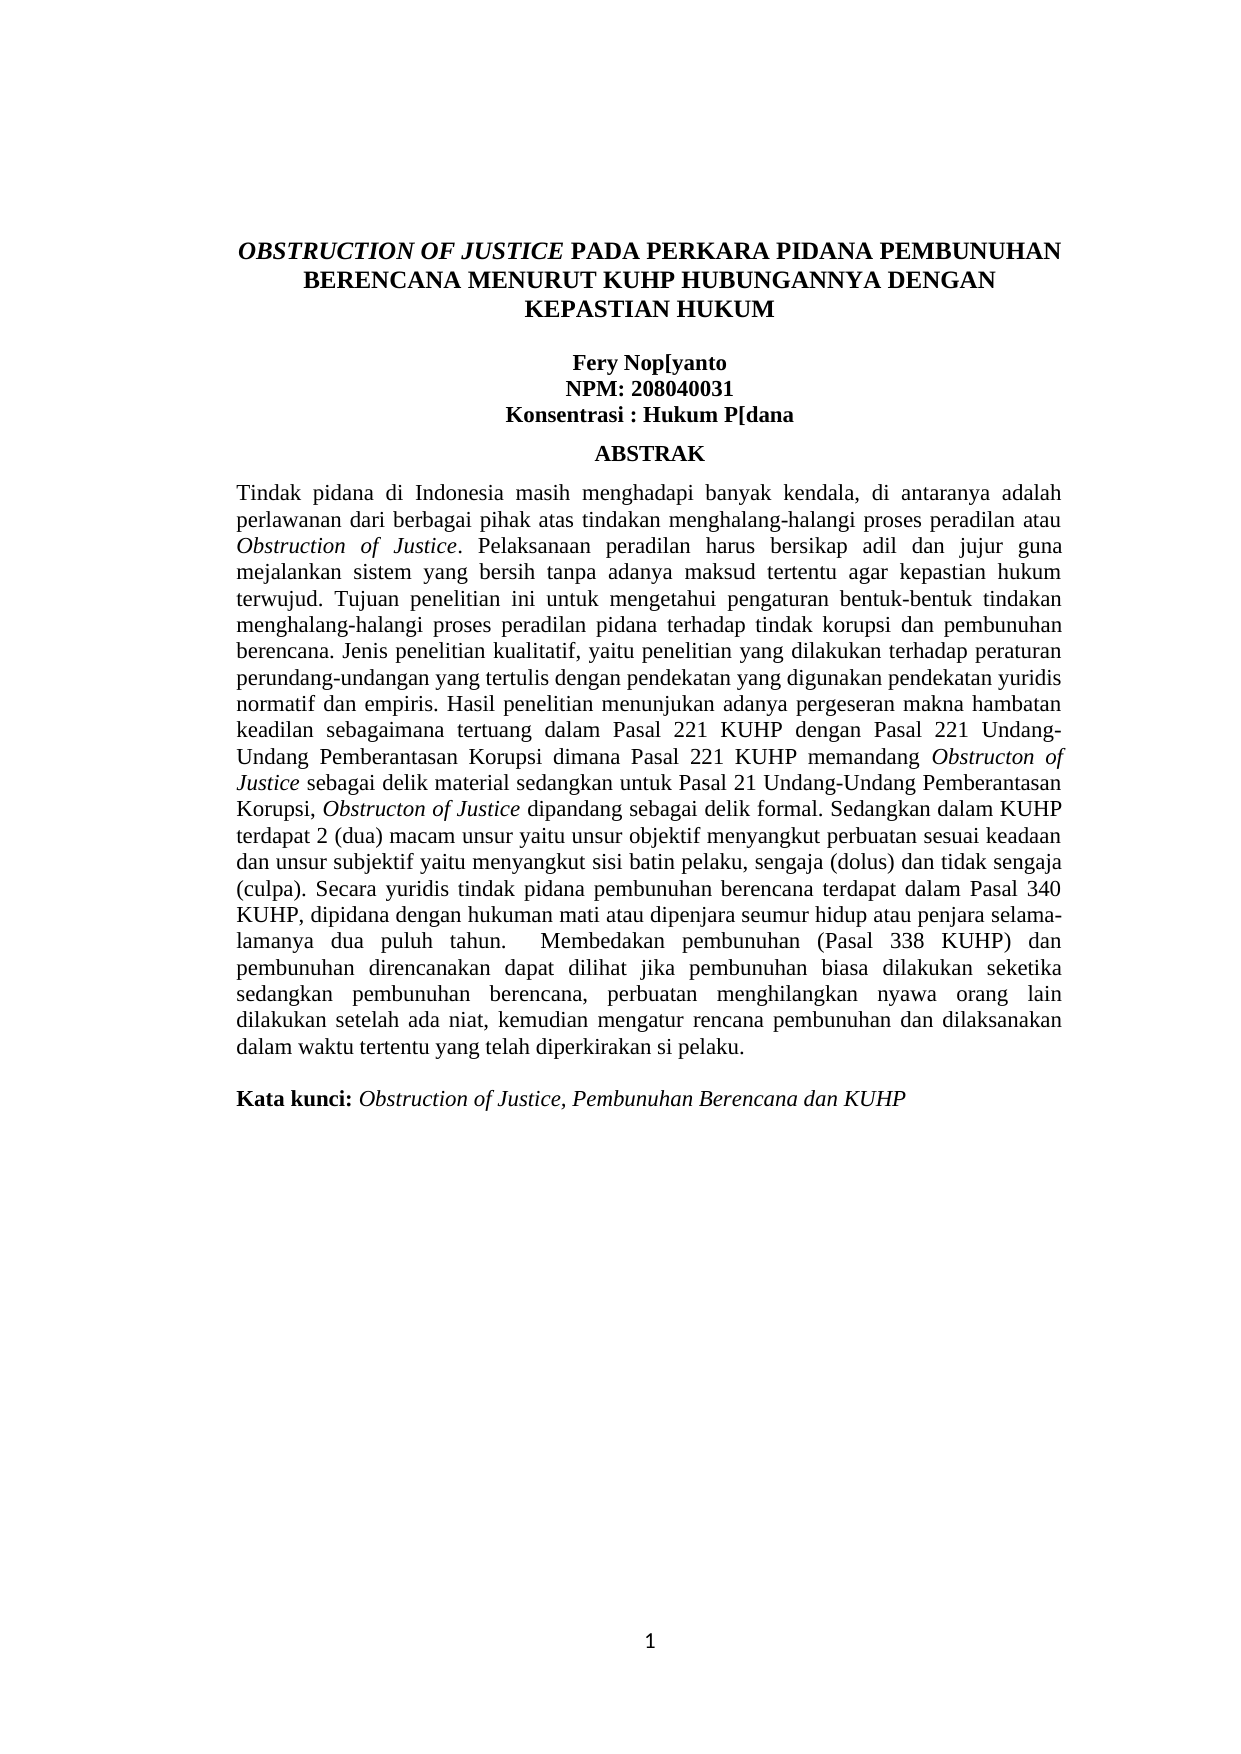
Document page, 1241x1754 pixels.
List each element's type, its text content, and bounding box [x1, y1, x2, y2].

text OBSTRUCTION OF JUSTICE PADA PERKARA PIDANA PEMBUNUHAN BERENCANA MENURUT KUHP HUBUNGANNYA DENGAN KEPASTIAN HUKUM [236, 236, 1063, 322]
text Fery Nop[yanto [236, 349, 1063, 375]
text Tindak pidana di Indonesia masih menghadapi banyak kendala, di antaranya adalah perlawanan dari berbagai pihak atas tindakan menghalang-halangi proses peradilan atau Obstruction of Justice. Pelaksanaan peradilan harus bersikap adil dan jujur guna mejalankan sistem yang bersih tanpa adanya maksud tertentu agar kepastian hukum terwujud. Tujuan penelitian ini untuk mengetahui pengaturan bentuk-bentuk tindakan menghalang-halangi proses peradilan pidana terhadap tindak korupsi dan pembunuhan berencana. Jenis penelitian kualitatif, yaitu penelitian yang dilakukan terhadap peraturan perundang-undangan yang tertulis dengan pendekatan yang digunakan pendekatan yuridis normatif dan empiris. Hasil penelitian menunjukan adanya pergeseran makna hambatan keadilan sebagaimana tertuang dalam Pasal 221 KUHP dengan Pasal 221 Undang-Undang Pemberantasan Korupsi dimana Pasal 221 KUHP memandang Obstructon of Justice sebagai delik material sedangkan untuk Pasal 21 Undang-Undang Pemberantasan Korupsi, Obstructon of Justice dipandang sebagai delik formal. Sedangkan dalam KUHP terdapat 2 (dua) macam unsur yaitu unsur objektif menyangkut perbuatan sesuai keadaan dan unsur subjektif yaitu menyangkut sisi batin pelaku, sengaja (dolus) dan tidak sengaja (culpa). Secara yuridis tindak pidana pembunuhan berencana terdapat dalam Pasal 340 KUHP, dipidana dengan hukuman mati atau dipenjara seumur hidup atau penjara selama-lamanya dua puluh tahun. Membedakan pembunuhan (Pasal 338 KUHP) dan pembunuhan direncanakan dapat dilihat jika pembunuhan biasa dilakukan seketika sedangkan pembunuhan berencana, perbuatan menghilangkan nyawa orang lain dilakukan setelah ada niat, kemudian mengatur rencana pembunuhan dan dilaksanakan dalam waktu tertentu yang telah diperkirakan si pelaku. [236, 479, 1063, 1059]
text Konsentrasi : Hukum P[dana [236, 402, 1063, 428]
text Kata kunci: Obstruction of Justice, Pembunuhan Berencana dan KUHP [236, 1085, 1063, 1112]
text ABSTRAK [236, 440, 1063, 467]
text NPM: 208040031 [236, 375, 1063, 402]
